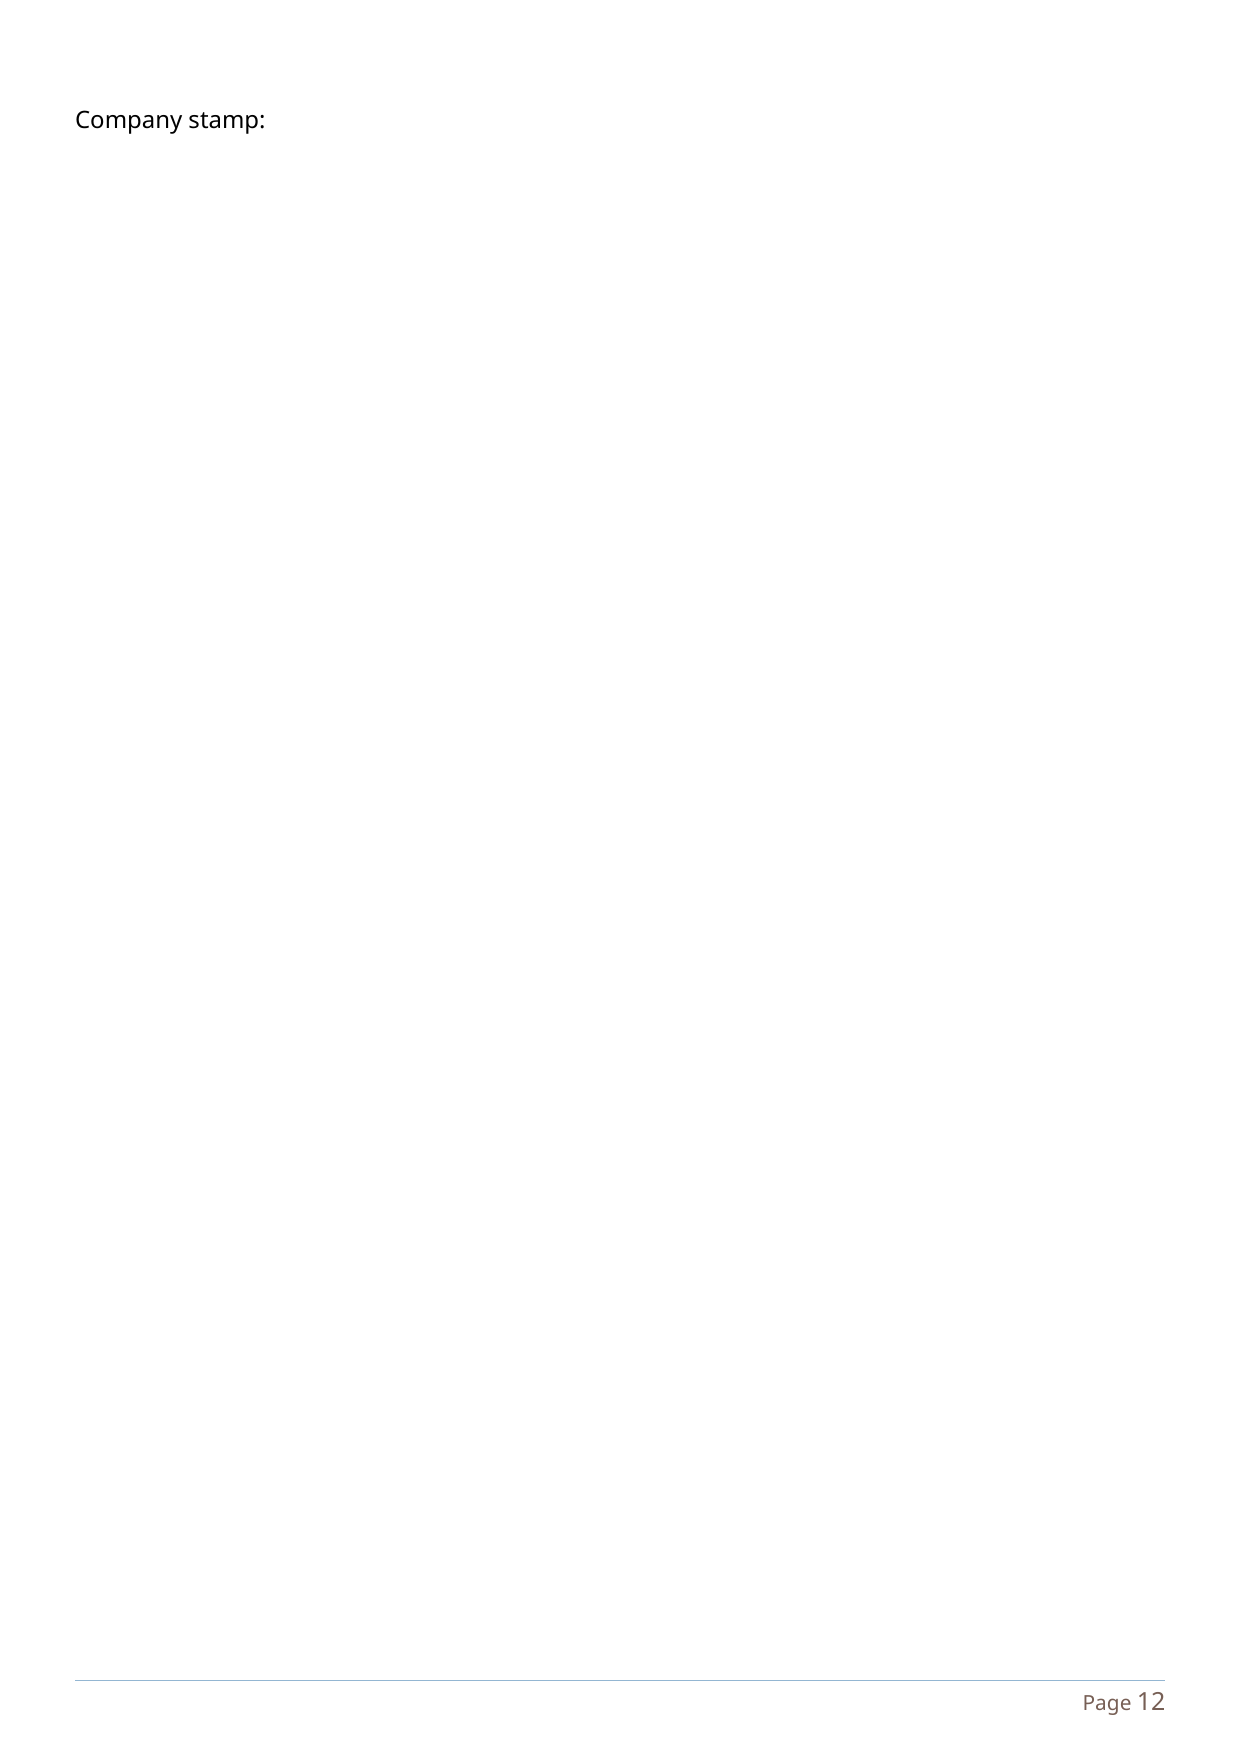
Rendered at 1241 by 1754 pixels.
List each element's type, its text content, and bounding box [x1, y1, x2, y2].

text Company stamp: [75, 103, 1165, 136]
